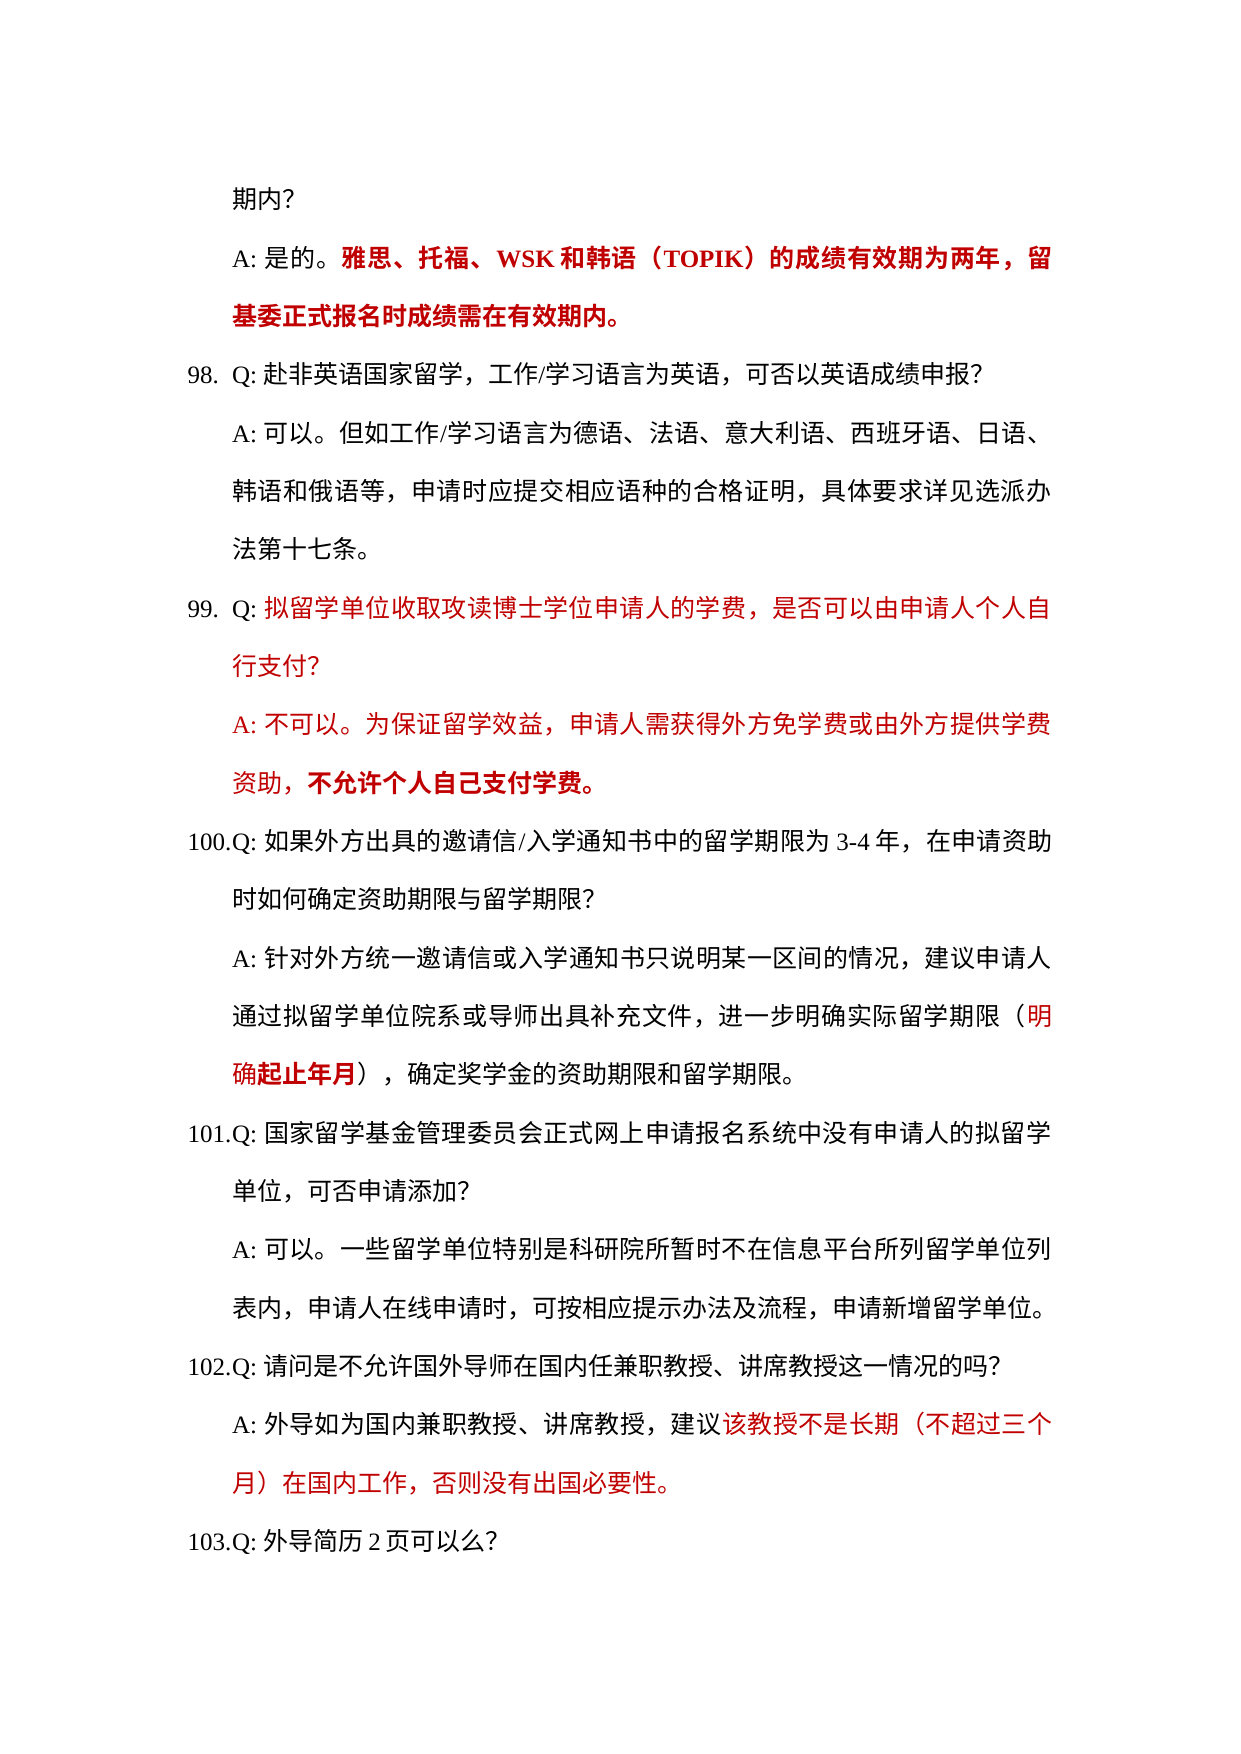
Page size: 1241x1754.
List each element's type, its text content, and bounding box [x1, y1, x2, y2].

list Q: 国家留学基金管理委员会正式网上申请报名系统中没有申请人的拟留学单位，可否申请添加？ [187, 1095, 1053, 1212]
list Q: 赴非英语国家留学，工作/学习语言为英语，可否以英语成绩申报？ [187, 337, 1053, 395]
list A: 针对外方统一邀请信或入学通知书只说明某一区间的情况，建议申请人通过拟留学单位院系或导师出具补充文件，进一步明确实际留学期限（明确起止年月），确定奖学金的资助期限和留学期限。 [232, 920, 1053, 1095]
list A: 可以。一些留学单位特别是科研院所暂时不在信息平台所列留学单位列表内，申请人在线申请时，可按相应提示办法及流程，申请新增留学单位。 [232, 1212, 1053, 1329]
list A: 外导如为国内兼职教授、讲席教授，建议该教授不是长期（不超过三个月）在国内工作，否则没有出国必要性。 [232, 1387, 1053, 1504]
list Q: 拟留学单位收取攻读博士学位申请人的学费，是否可以由申请人个人自行支付？ [187, 570, 1053, 687]
list A: 是的。雅思、托福、WSK和韩语（TOPIK）的成绩有效期为两年，留基委正式报名时成绩需在有效期内。 [232, 220, 1053, 337]
list A: 不可以。为保证留学效益，申请人需获得外方免学费或由外方提供学费资助，不允许个人自己支付学费。 [232, 687, 1053, 804]
list Q: 请问是不允许国外导师在国内任兼职教授、讲席教授这一情况的吗？ [187, 1329, 1053, 1387]
list Q: 外导简历2页可以么？ [187, 1504, 1053, 1562]
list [187, 162, 1053, 220]
list A: 可以。但如工作/学习语言为德语、法语、意大利语、西班牙语、日语、韩语和俄语等，申请时应提交相应语种的合格证明，具体要求详见选派办法第十七条。 [232, 395, 1053, 570]
list Q: 如果外方出具的邀请信/入学通知书中的留学期限为3-4年，在申请资助时如何确定资助期限与留学期限？ [187, 804, 1053, 920]
